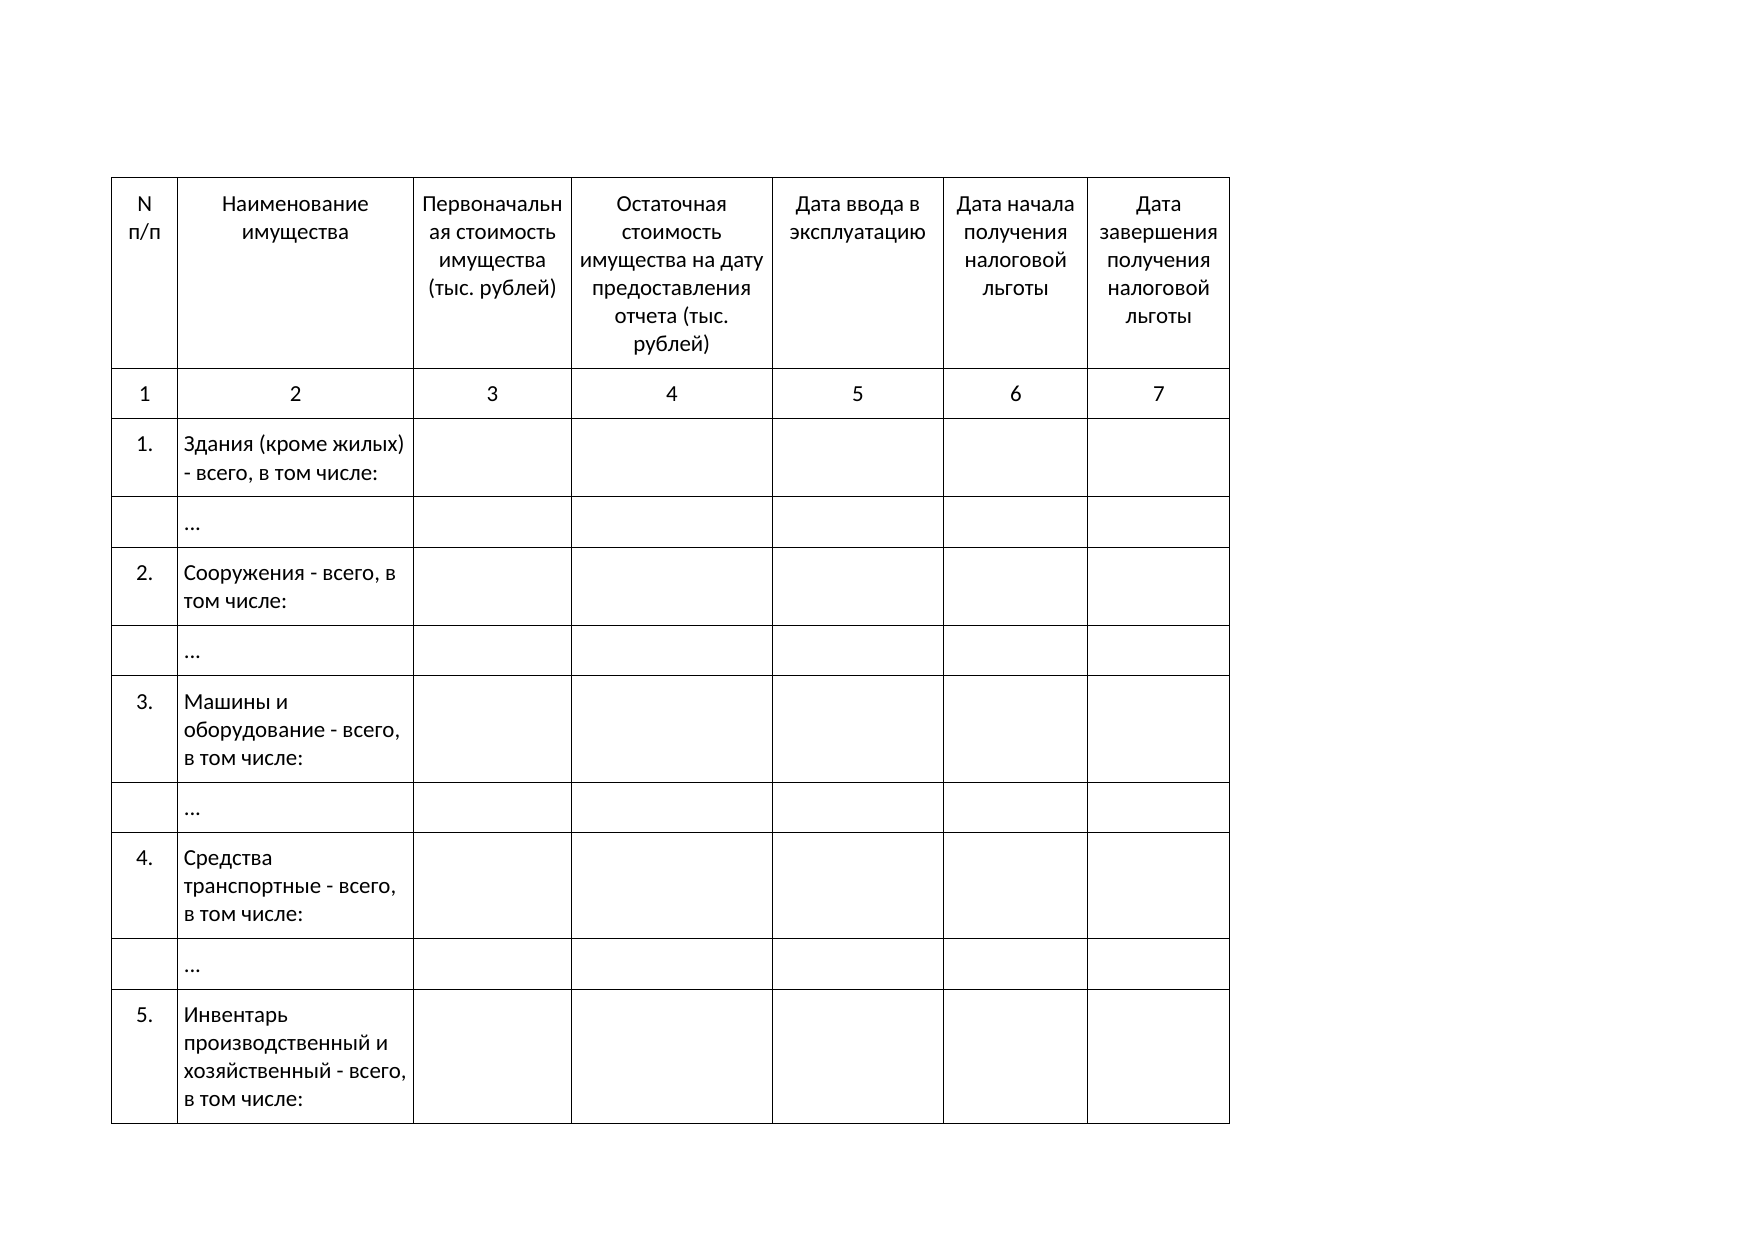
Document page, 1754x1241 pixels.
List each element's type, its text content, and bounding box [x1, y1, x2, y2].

table_cell [414, 833, 571, 938]
table_cell [414, 939, 571, 988]
table_cell [414, 783, 571, 832]
table_cell [773, 939, 943, 988]
table_cell 2. [112, 548, 177, 625]
table_header N п/п [112, 178, 177, 368]
table_cell [1088, 626, 1229, 675]
table_cell [112, 497, 177, 547]
table_cell [944, 939, 1087, 988]
table_cell ... [178, 626, 413, 675]
table_header Наименование имущества [178, 178, 413, 368]
table_cell [944, 626, 1087, 675]
table_header Дата ввода в эксплуатацию [773, 178, 943, 368]
table_cell 1. [112, 419, 177, 496]
table_cell [944, 497, 1087, 547]
table_cell Сооружения - всего, в том числе: [178, 548, 413, 625]
table_cell [773, 419, 943, 496]
table_cell [112, 939, 177, 988]
table_header Дата начала получения налоговой льготы [944, 178, 1087, 368]
table_cell [112, 626, 177, 675]
table_cell [572, 676, 772, 782]
table_cell [572, 419, 772, 496]
table_cell 2 [178, 369, 413, 418]
table_cell [1088, 990, 1229, 1123]
table_cell 4. [112, 833, 177, 938]
table_cell [414, 548, 571, 625]
table_header Первоначальная стоимость имущества (тыс. рублей) [414, 178, 571, 368]
table_cell [944, 990, 1087, 1123]
table_cell 3. [112, 676, 177, 782]
table_cell [572, 939, 772, 988]
table_header Дата завершения получения налоговой льготы [1088, 178, 1229, 368]
table_cell [414, 676, 571, 782]
table_cell [572, 783, 772, 832]
table_cell [773, 990, 943, 1123]
table_cell [572, 833, 772, 938]
table_cell [1088, 939, 1229, 988]
table_cell [1088, 783, 1229, 832]
table_cell 4 [572, 369, 772, 418]
table_cell 6 [944, 369, 1087, 418]
table_cell [572, 990, 772, 1123]
table_cell [944, 676, 1087, 782]
table_cell [414, 626, 571, 675]
table_cell [1088, 548, 1229, 625]
table_cell [414, 990, 571, 1123]
table_cell [773, 548, 943, 625]
table_cell [944, 833, 1087, 938]
table_cell [773, 497, 943, 547]
table_cell [572, 626, 772, 675]
table_header Остаточная стоимость имущества на дату предоставления отчета (тыс. рублей) [572, 178, 772, 368]
table_cell Средства транспортные - всего, в том числе: [178, 833, 413, 938]
table_cell 1 [112, 369, 177, 418]
table_cell [1088, 497, 1229, 547]
table_cell Инвентарь производственный и хозяйственный - всего, в том числе: [178, 990, 413, 1123]
table_cell [414, 497, 571, 547]
table_cell [773, 833, 943, 938]
table_cell [1088, 676, 1229, 782]
table_cell Машины и оборудование - всего, в том числе: [178, 676, 413, 782]
table_cell ... [178, 783, 413, 832]
table_cell [572, 548, 772, 625]
table_cell ... [178, 939, 413, 988]
table_cell [773, 676, 943, 782]
table_cell [1088, 833, 1229, 938]
table_cell ... [178, 497, 413, 547]
table_cell [944, 783, 1087, 832]
table_cell 5. [112, 990, 177, 1123]
table_cell [773, 626, 943, 675]
table_cell Здания (кроме жилых) - всего, в том числе: [178, 419, 413, 496]
table_cell [944, 419, 1087, 496]
table_cell [1088, 419, 1229, 496]
table_cell [414, 419, 571, 496]
table_cell 7 [1088, 369, 1229, 418]
table_cell 5 [773, 369, 943, 418]
table_cell [112, 783, 177, 832]
table_cell [944, 548, 1087, 625]
table_cell 3 [414, 369, 571, 418]
table_cell [773, 783, 943, 832]
table_cell [572, 497, 772, 547]
